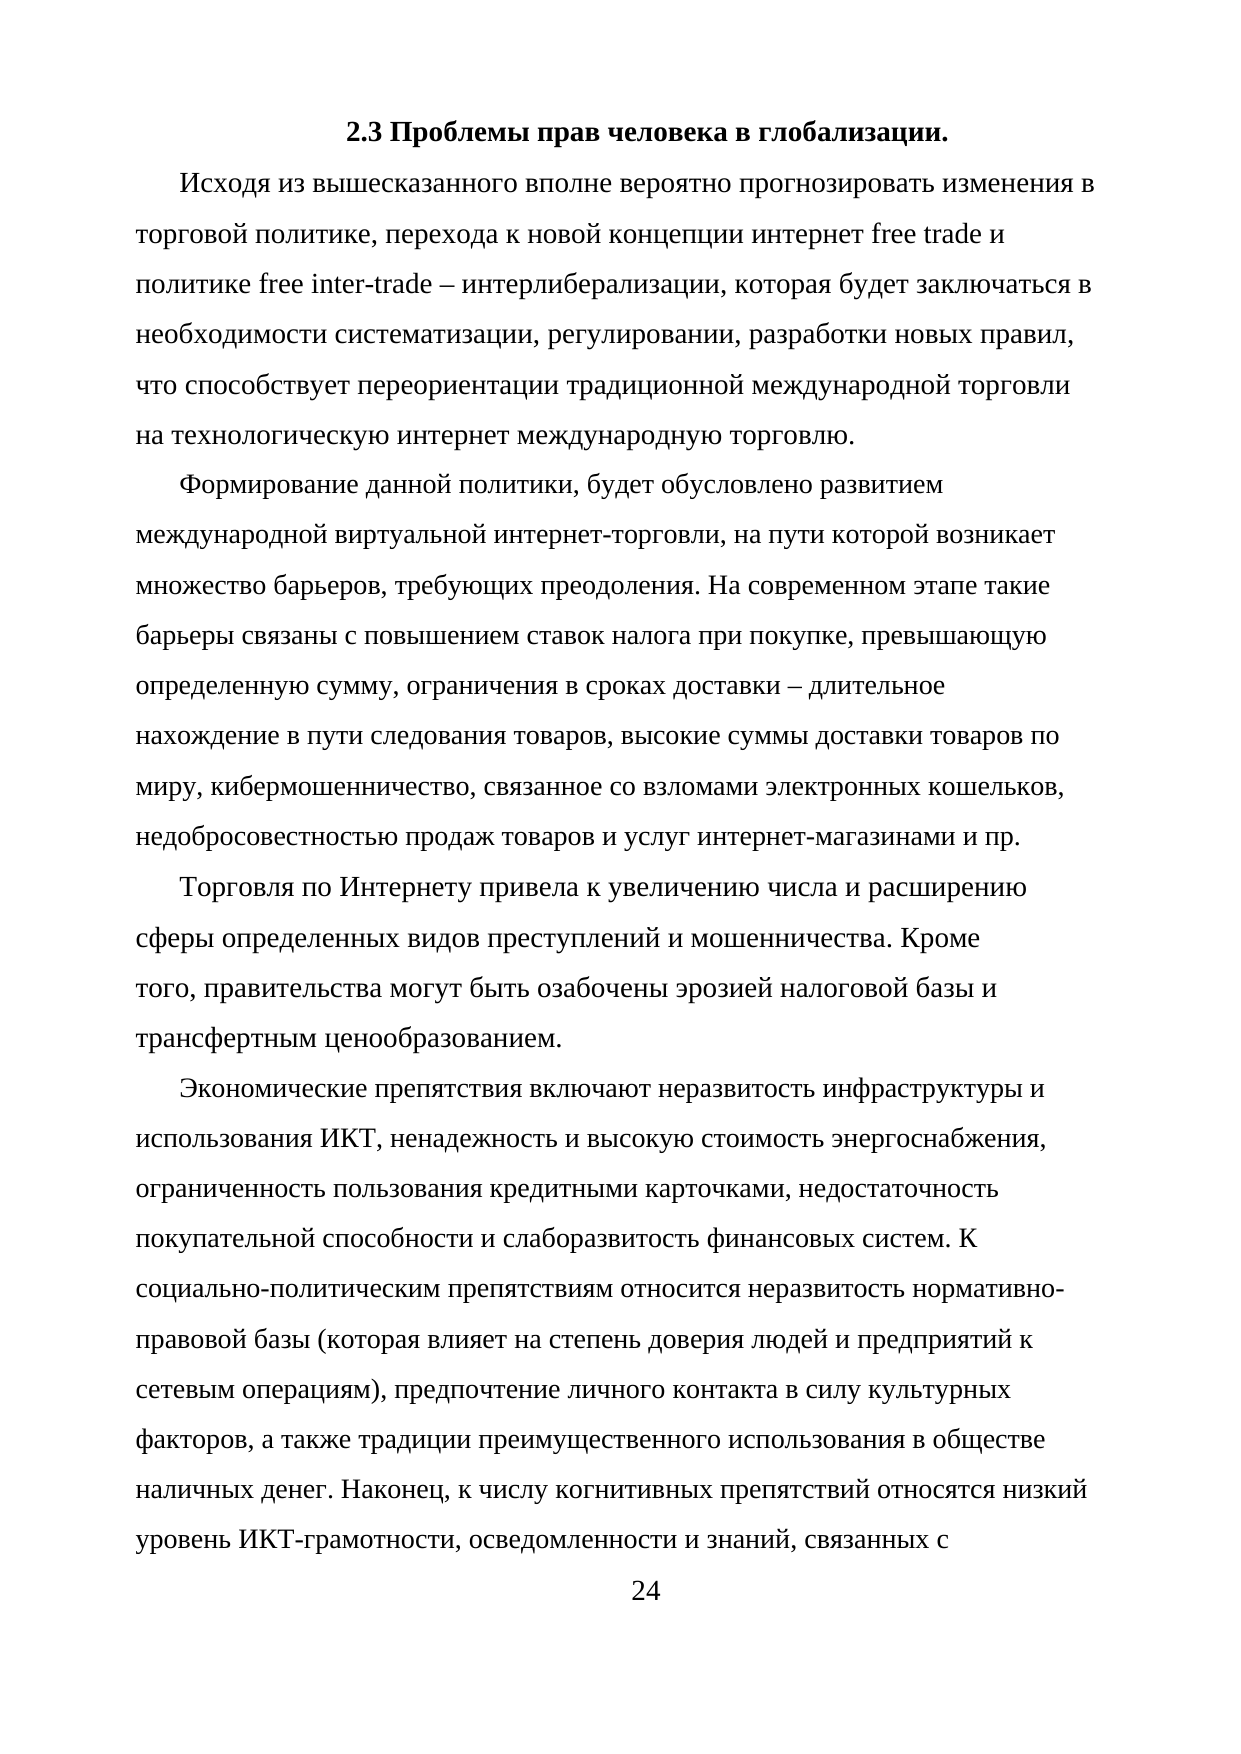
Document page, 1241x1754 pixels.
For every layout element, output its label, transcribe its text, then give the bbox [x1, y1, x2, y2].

text Торговля по Интернету привела к увеличению числа и расширению сферы определенных видов преступлений и мошенничества. Кроме того, правительства могут быть озабочены эрозией налоговой базы и трансфертным ценообразованием. [135, 869, 1048, 1054]
text 24 [631, 1573, 1105, 1607]
text Формирование данной политики, будет обусловлено развитием международной виртуальной интернет-торговли, на пути которой возникает множество барьеров, требующих преодоления. На современном этапе такие барьеры связаны с повышением ставок налога при покупке, превышающую определенную сумму, ограничения в сроках доставки – длительное нахождение в пути следования товаров, высокие суммы доставки товаров по миру, кибермошенничество, связанное со взломами электронных кошельков, недобросовестностью продаж товаров и услуг интернет-магазинами и пр. [135, 467, 1092, 851]
text Исходя из вышесказанного вполне вероятно прогнозировать изменения в торговой политике, перехода к новой концепции интернет free trade и политике free inter-trade – интерлиберализации, которая будет заключаться в необходимости систематизации, регулировании, разработки новых правил, что способствует переориентации традиционной международной торговли на технологическую интернет международную торговлю. [135, 166, 1105, 451]
text 2.3 Проблемы прав человека в глобализации. [346, 114, 1105, 148]
text Экономические препятствия включают неразвитость инфраструктуры и использования ИКТ, ненадежность и высокую стоимость энергоснабжения, ограниченность пользования кредитными карточками, недостаточность покупательной способности и слаборазвитость финансовых систем. К социально-политическим препятствиям относится неразвитость нормативно-правовой базы (которая влияет на степень доверия людей и предприятий к сетевым операциям), предпочтение личного контакта в силу культурных факторов, а также традиции преимущественного использования в обществе наличных денег. Наконец, к числу когнитивных препятствий относятся низкий уровень ИКТ-грамотности, осведомленности и знаний, связанных с [135, 1071, 1101, 1555]
